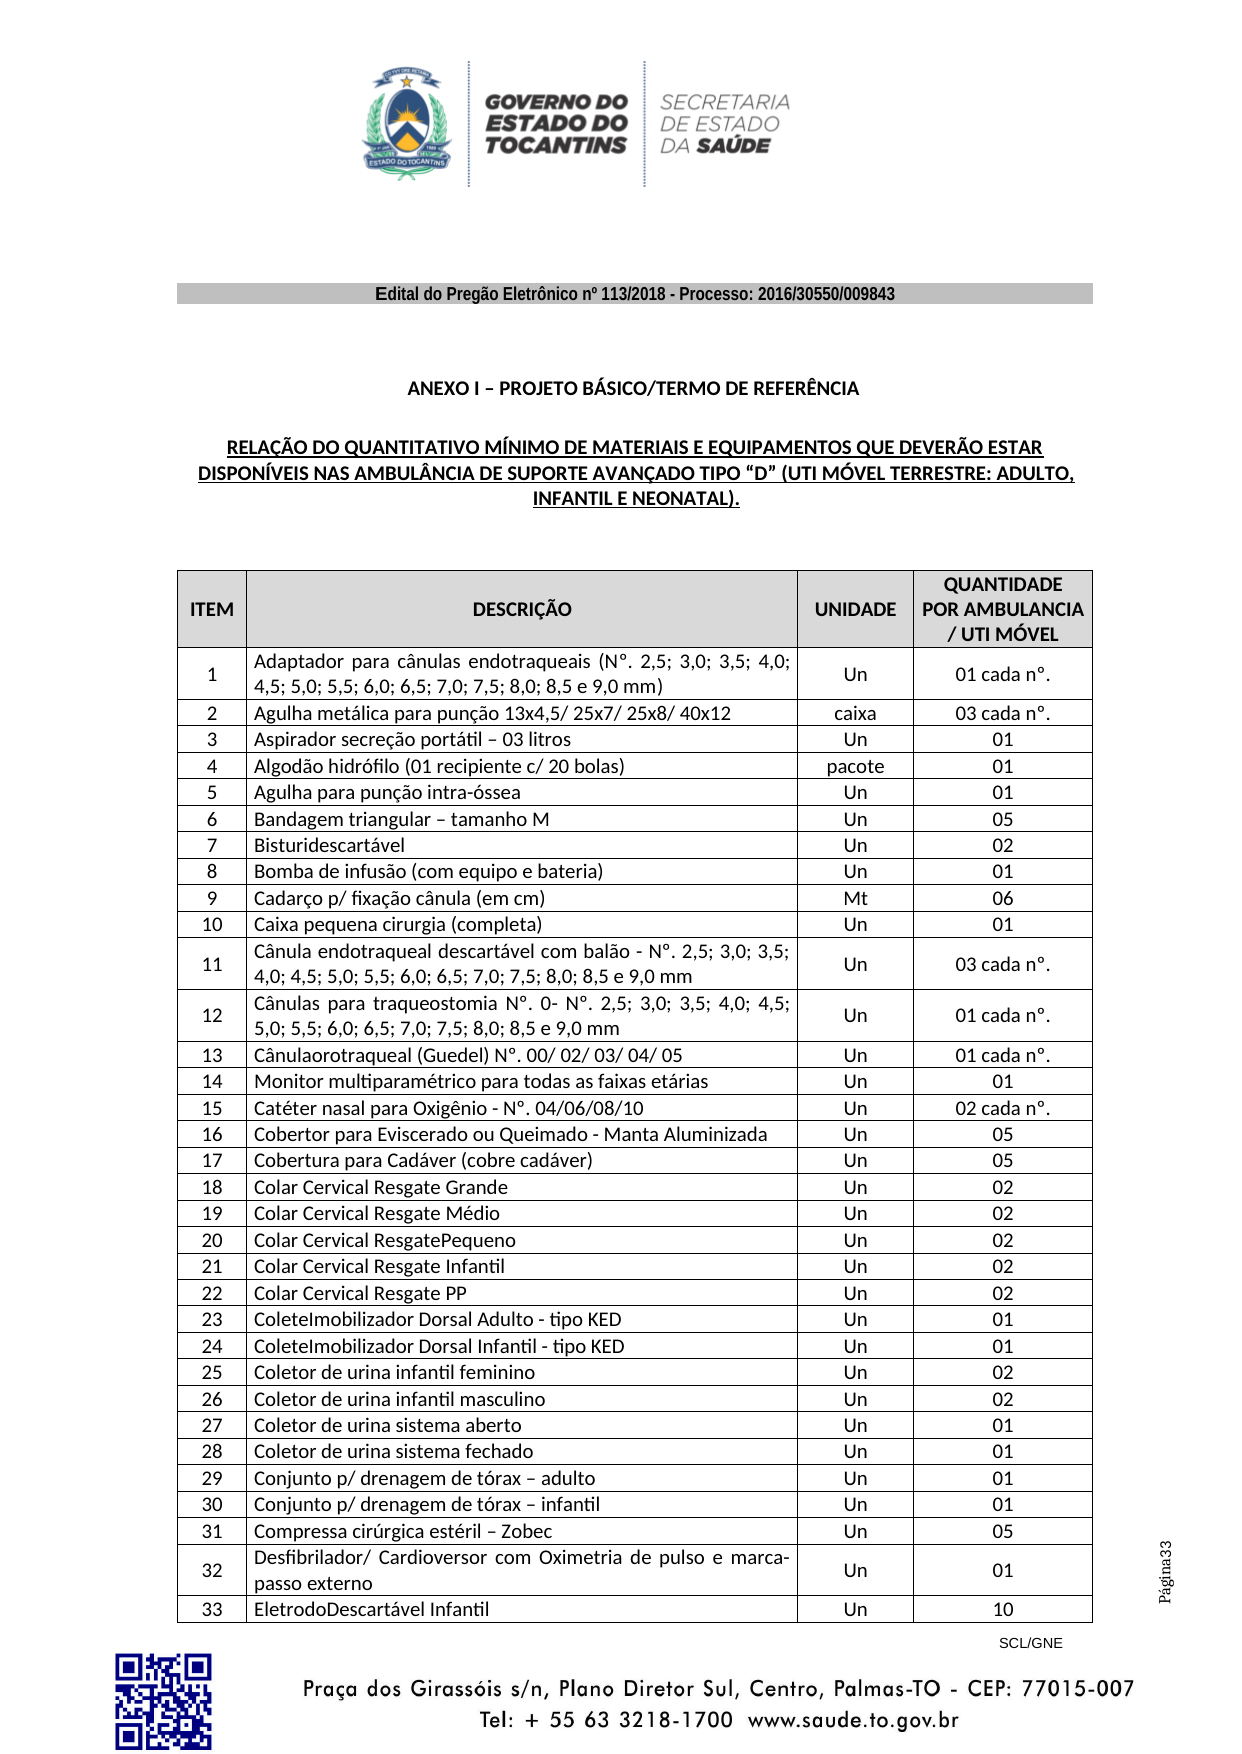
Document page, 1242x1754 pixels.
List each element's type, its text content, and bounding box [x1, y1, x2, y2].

table_cell 01 [914, 1068, 1092, 1094]
table_cell Aspirador secreção portátil – [247, 726, 797, 752]
table_cell Un [798, 1518, 913, 1543]
table_cell 32 [178, 1545, 246, 1595]
table_cell 01 [914, 1306, 1092, 1332]
table_cell 02 [914, 1386, 1092, 1411]
table_cell 24 [178, 1333, 246, 1358]
table_cell Monitor multiparamétrico para todas as faixas etárias [247, 1068, 797, 1094]
table_cell Mt [798, 885, 913, 911]
table_cell 8 [178, 859, 246, 884]
table_cell Un [798, 1359, 913, 1385]
table_cell Colar Cervical Resgate Infantil [247, 1254, 797, 1279]
table_cell Bisturidescartável [247, 832, 797, 858]
table_cell 05 [914, 1518, 1092, 1543]
table_cell Cobertor para Eviscerado ou Queimado - Manta Aluminizada [247, 1121, 797, 1147]
table_cell 15 [178, 1095, 246, 1120]
table_cell Cânulaorotraqueal (Guedel) Nº. 00/ 02/ 03/ 04/ 05 [247, 1042, 797, 1067]
table_cell 29 [178, 1465, 246, 1491]
table_cell 30 [178, 1492, 246, 1517]
table_cell 03 cada nº. [914, 938, 1092, 989]
table_cell Compressa cirúrgica estéril – Zobec [247, 1518, 797, 1543]
table_cell Colar Cervical ResgatePequeno [247, 1227, 797, 1252]
table_cell 02 [914, 1174, 1092, 1199]
table_cell Un [798, 1227, 913, 1252]
table_cell 02 [914, 1254, 1092, 1279]
table_cell Un [798, 1306, 913, 1332]
text RELAÇÃO DO QUANTITATIVO MÍNIMO DE MATERIAIS E EQUIPAMENTOS QUE DEVERÃO ESTAR DISPONÍVEIS NAS AMBULÂNCIA DE SUPORTE AVANÇADO TIPO “D” (UTI MÓVEL TERRESTRE: ADULTO, INFANTIL E NEONATAL). [177, 434, 1093, 511]
table_cell 23 [178, 1306, 246, 1332]
table_header UNIDADE [798, 571, 913, 647]
table_cell Un [798, 1042, 913, 1067]
table_cell Cânulas para traqueostomia Nº. 0- Nº. 2,5; 3,0; 3,5; 4,0; 4,5; 5,0; 5,5; 6,0; 6,5; 7,0; 7,5; 8,0; 8,5 e [247, 990, 797, 1041]
table_cell 31 [178, 1518, 246, 1543]
table_cell 01 [914, 1333, 1092, 1358]
table_cell 14 [178, 1068, 246, 1094]
table_cell Un [798, 806, 913, 831]
table_cell 02 [914, 1201, 1092, 1226]
table_cell Un [798, 1386, 913, 1411]
table_cell Un [798, 1201, 913, 1226]
table_cell 17 [178, 1148, 246, 1173]
table_cell 06 [914, 885, 1092, 911]
table_cell Conjunto p/ drenagem de tórax – infantil [247, 1492, 797, 1517]
table_cell Un [798, 1596, 913, 1622]
table_cell 21 [178, 1254, 246, 1279]
table_cell Cobertura para Cadáver (cobre cadáver) [247, 1148, 797, 1173]
table_cell 28 [178, 1439, 246, 1464]
table_cell 01 cada nº. [914, 1042, 1092, 1067]
table_cell ColeteImobilizador Dorsal Infantil - tipo KED [247, 1333, 797, 1358]
table_cell Un [798, 1254, 913, 1279]
table_cell 16 [178, 1121, 246, 1147]
table_cell 26 [178, 1386, 246, 1411]
table_cell 18 [178, 1174, 246, 1199]
table_cell Un [798, 938, 913, 989]
table_cell Bandagem triangular – tamanho M [247, 806, 797, 831]
table_cell Un [798, 1492, 913, 1517]
table_cell Un [798, 1068, 913, 1094]
table_cell 01 [914, 726, 1092, 752]
table_cell Un [798, 1280, 913, 1305]
table_header QUANTIDADE POR AMBULANCIA / UTI MÓVEL [914, 571, 1092, 647]
table_cell Catéter nasal para Oxigênio - Nº. 04/06/08/10 [247, 1095, 797, 1120]
table_cell Bomba de infusão (com equipo e bateria) [247, 859, 797, 884]
table_cell 6 [178, 806, 246, 831]
picture [111, 1649, 1134, 1754]
table_cell Un [798, 1439, 913, 1464]
table_cell 12 [178, 990, 246, 1041]
table_cell Adaptador para cânulas endotraqueais (Nº. 2,5; 3,0; 3,5; 4,0; 4,5; 5,0; 5,5; 6,0; 6,5; 7,0; 7,5; 8,0; 8,5 e ) [247, 648, 797, 699]
table_header DESCRIÇÃO [247, 571, 797, 647]
table_cell Cadarço p/ fixação cânula (em cm) [247, 885, 797, 911]
table_cell 5 [178, 779, 246, 805]
table_cell 7 [178, 832, 246, 858]
table_cell Un [798, 648, 913, 699]
table_cell 01 [914, 912, 1092, 937]
table_cell pacote [798, 753, 913, 778]
table_cell 02 cada nº. [914, 1095, 1092, 1120]
table_cell 25 [178, 1359, 246, 1385]
text ANEXO I – PROJETO BÁSICO/TERMO DE REFERÊNCIA [174, 376, 1093, 401]
table_cell 11 [178, 938, 246, 989]
table_cell 1 [178, 648, 246, 699]
table_cell Un [798, 832, 913, 858]
table_cell Coletor de urina sistema fechado [247, 1439, 797, 1464]
table_cell Agulha para punção intra-óssea [247, 779, 797, 805]
table_cell 20 [178, 1227, 246, 1252]
table_cell 02 [914, 1227, 1092, 1252]
table_cell 02 [914, 1280, 1092, 1305]
table_cell Colar Cervical Resgate PP [247, 1280, 797, 1305]
table_cell Un [798, 990, 913, 1041]
table_cell 02 [914, 832, 1092, 858]
table_cell 01 [914, 859, 1092, 884]
table_header ITEM [178, 571, 246, 647]
table_cell caixa [798, 700, 913, 725]
table_cell 2 [178, 700, 246, 725]
table_cell 01 [914, 753, 1092, 778]
table_cell 01 [914, 1412, 1092, 1438]
table_cell Un [798, 1412, 913, 1438]
table_cell 01 [914, 1545, 1092, 1595]
table_cell 01 [914, 779, 1092, 805]
table_cell Un [798, 1148, 913, 1173]
table_cell Coletor de urina sistema aberto [247, 1412, 797, 1438]
table_cell Cânula endotraqueal descartável com balão - Nº. 2,5; 3,0; 3,5; 4,0; 4,5; 5,0; 5,5; 6,0; 6,5; 7,0; 7,5; 8,0; 8,5 e [247, 938, 797, 989]
table_cell Colar Cervical Resgate Médio [247, 1201, 797, 1226]
table_cell Un [798, 1121, 913, 1147]
table_cell Coletor de urina infantil feminino [247, 1359, 797, 1385]
table_cell Desfibrilador/ Cardioversor com Oximetria de pulso e marca-passo externo [247, 1545, 797, 1595]
table_cell 19 [178, 1201, 246, 1226]
table_cell Agulha metálica para punção 13x4,5/ 25x7/ 25x8/ 40x12 [247, 700, 797, 725]
table_cell Un [798, 1333, 913, 1358]
table_cell 9 [178, 885, 246, 911]
picture [177, 59, 980, 189]
table_cell Un [798, 1465, 913, 1491]
table_cell Un [798, 859, 913, 884]
table_cell EletrodoDescartável Infantil [247, 1596, 797, 1622]
table_cell Conjunto p/ drenagem de tórax – adulto [247, 1465, 797, 1491]
table_cell 01 [914, 1465, 1092, 1491]
table_cell 4 [178, 753, 246, 778]
table_cell 10 [914, 1596, 1092, 1622]
table_cell ColeteImobilizador Dorsal Adulto - tipo KED [247, 1306, 797, 1332]
table_cell Un [798, 912, 913, 937]
table_cell 01 cada nº. [914, 990, 1092, 1041]
table_cell 03 cada nº. [914, 700, 1092, 725]
table_cell 05 [914, 1121, 1092, 1147]
table_cell 01 [914, 1492, 1092, 1517]
table_cell Colar Cervical Resgate Grande [247, 1174, 797, 1199]
table_cell 13 [178, 1042, 246, 1067]
table_cell Un [798, 779, 913, 805]
table_cell 10 [178, 912, 246, 937]
table_cell 3 [178, 726, 246, 752]
table_cell 01 [914, 1439, 1092, 1464]
table_cell 33 [178, 1596, 246, 1622]
table_cell Caixa pequena cirurgia (completa) [247, 912, 797, 937]
table_cell 05 [914, 1148, 1092, 1173]
table_cell 05 [914, 806, 1092, 831]
table_cell Un [798, 1095, 913, 1120]
table_cell Un [798, 1174, 913, 1199]
table_cell Un [798, 1545, 913, 1595]
table_cell Un [798, 726, 913, 752]
table_cell 22 [178, 1280, 246, 1305]
table_cell 01 cada nº. [914, 648, 1092, 699]
table_cell Algodão hidrófilo (01 recipiente c/ 20 bolas) [247, 753, 797, 778]
table_cell 02 [914, 1359, 1092, 1385]
table_cell Coletor de urina infantil masculino [247, 1386, 797, 1411]
table_cell 27 [178, 1412, 246, 1438]
